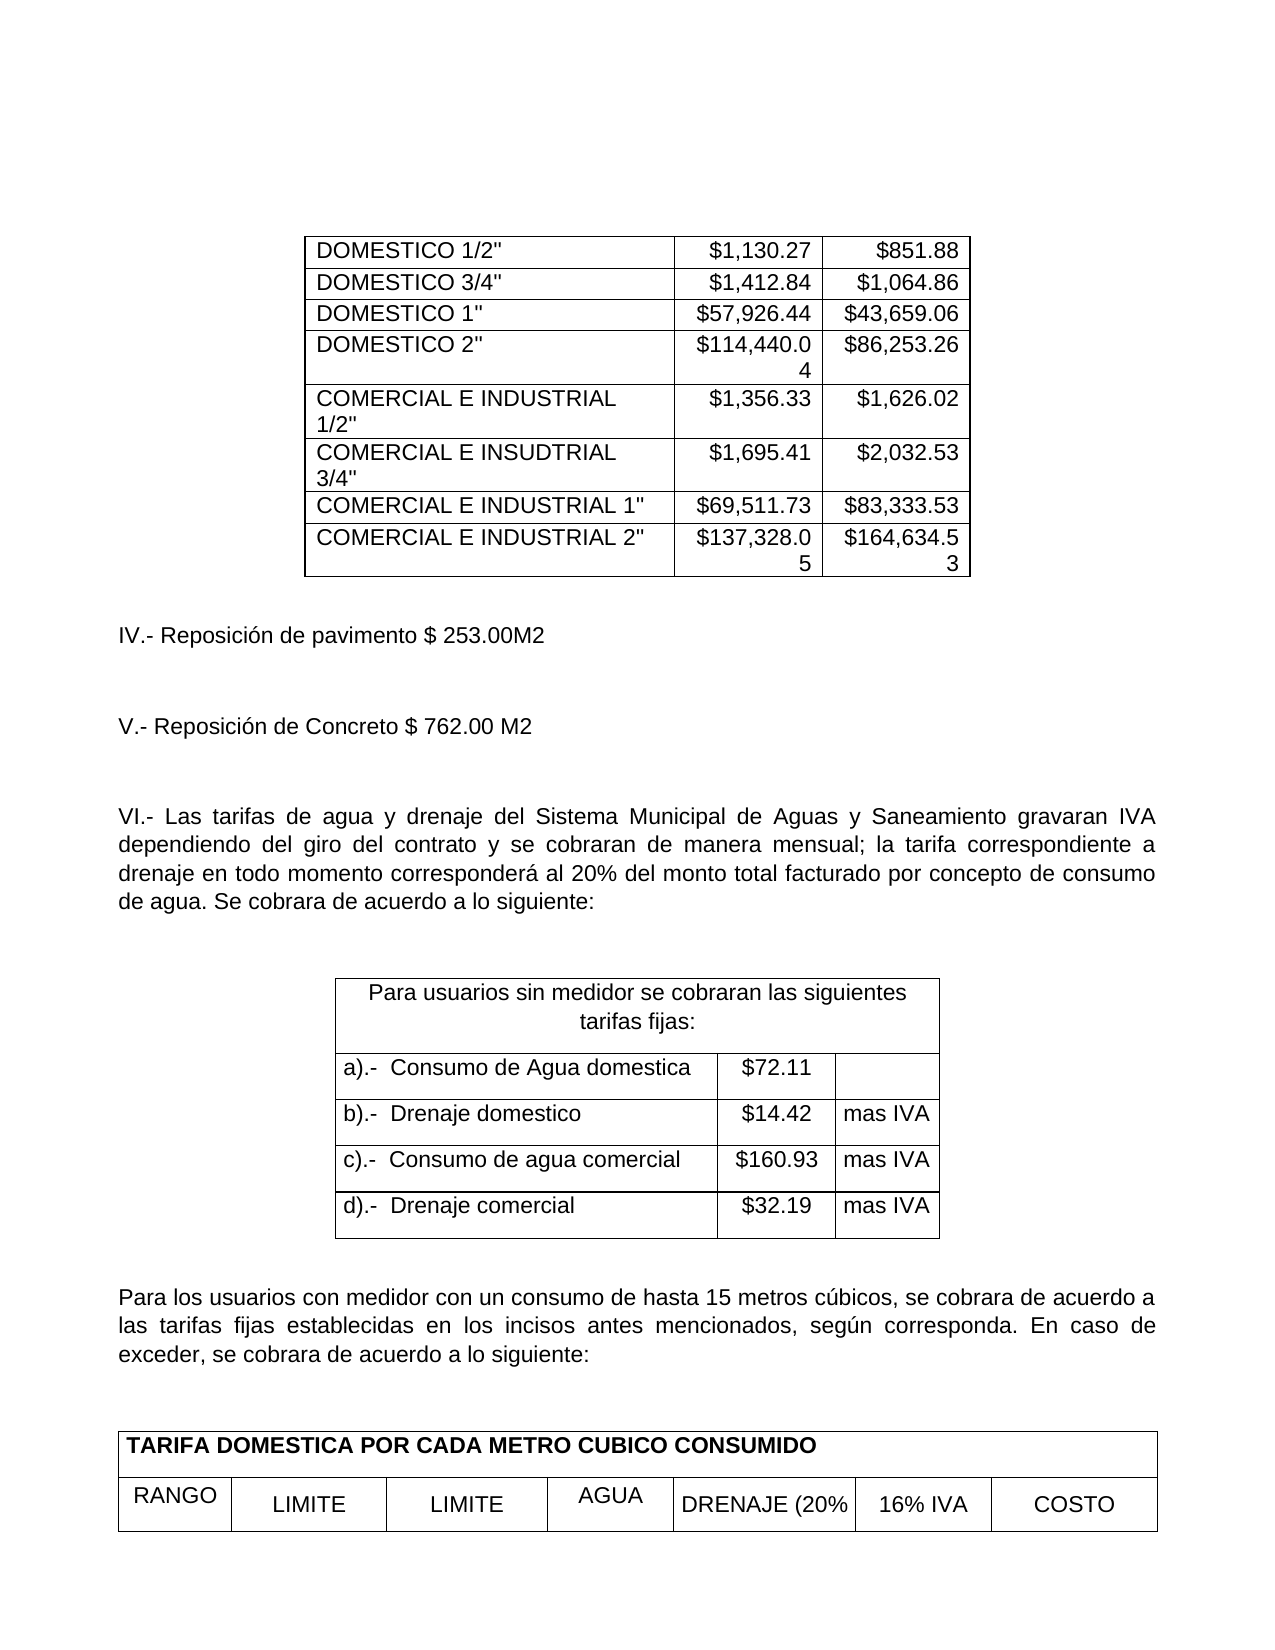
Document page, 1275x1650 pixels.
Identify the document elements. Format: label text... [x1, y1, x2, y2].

table_cell $69,511.73 [675, 492, 822, 522]
text IV.- Reposición de pavimento $ 253.00M2 [118, 622, 1157, 649]
table_cell $86,253.26 [823, 331, 969, 384]
table_cell COMERCIAL E INDUSTRIAL 2'' [306, 524, 674, 576]
table_cell a).- Consumo de Agua domestica [336, 1054, 717, 1099]
table_cell RANGO [119, 1478, 231, 1531]
table_cell $57,926.44 [675, 300, 822, 330]
table_cell LIMITE INFERIOR [232, 1478, 386, 1531]
table_cell DOMESTICO 1/2'' [306, 237, 674, 267]
table_cell COMERCIAL E INDUSTRIAL 1'' [306, 492, 674, 522]
table_header Para usuarios sin medidor se cobraran las siguientes tarifas fijas: [336, 979, 939, 1053]
table_cell $1,130.27 [675, 237, 822, 267]
table_cell $2,032.53 [823, 439, 969, 491]
table_cell LIMITE SUPERIOR [387, 1478, 547, 1531]
table_cell $1,356.33 [675, 385, 822, 437]
table_cell [836, 1054, 939, 1099]
table_cell $83,333.53 [823, 492, 969, 522]
table_cell $1,626.02 [823, 385, 969, 437]
table_cell mas IVA [836, 1100, 939, 1145]
table_cell AGUA [548, 1478, 673, 1531]
text Para los usuarios con medidor con un consumo de hasta 15 metros cúbicos, se cobrara de acuerdo a las tarifas fijas establecidas en los incisos antes mencionados, según corresponda. En caso de exceder, se cobrara de acuerdo a lo siguiente: [118, 1284, 1157, 1367]
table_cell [674, 1478, 855, 1531]
table_cell d).- Drenaje comercial [336, 1193, 717, 1237]
table_cell $160.93 [718, 1146, 835, 1191]
table_cell DOMESTICO 3/4'' [306, 269, 674, 299]
table_cell c).- Consumo de agua comercial [336, 1146, 717, 1191]
table_cell 16% IVA DEL DRENAJE [856, 1478, 991, 1531]
table_header TARIFA DOMESTICA POR CADA METRO CUBICO CONSUMIDO [119, 1432, 1157, 1477]
table_cell b).- Drenaje domestico [336, 1100, 717, 1145]
table_cell mas IVA [836, 1146, 939, 1191]
table_cell $164,634.53 [823, 524, 969, 576]
table_cell mas IVA [836, 1193, 939, 1237]
table_cell COMERCIAL E INSUDTRIAL 3/4'' [306, 439, 674, 491]
table_cell $1,064.86 [823, 269, 969, 299]
table_cell $32.19 [718, 1193, 835, 1237]
table_cell $137,328.05 [675, 524, 822, 576]
text V.- Reposición de Concreto $ 762.00 M2 [118, 713, 1157, 739]
table_cell COMERCIAL E INDUSTRIAL 1/2'' [306, 385, 674, 437]
table_cell $14.42 [718, 1100, 835, 1145]
table_cell DOMESTICO 2'' [306, 331, 674, 384]
table_cell $72.11 [718, 1054, 835, 1099]
text VI.- Las tarifas de agua y drenaje del Sistema Municipal de Aguas y Saneamiento gravaran IVA dependiendo del giro del contrato y se cobraran de manera mensual; la tarifa correspondiente a drenaje en todo momento corresponderá al 20% del monto total facturado por concepto de consumo de agua. Se cobrara de acuerdo a lo siguiente: [118, 803, 1157, 914]
table_cell $1,695.41 [675, 439, 822, 491]
table_cell DOMESTICO 1'' [306, 300, 674, 330]
table_cell $114,440.04 [675, 331, 822, 384]
table_cell $43,659.06 [823, 300, 969, 330]
table_cell COSTO TOTAL [992, 1478, 1157, 1531]
table_cell $1,412.84 [675, 269, 822, 299]
table_cell $851.88 [823, 237, 969, 267]
